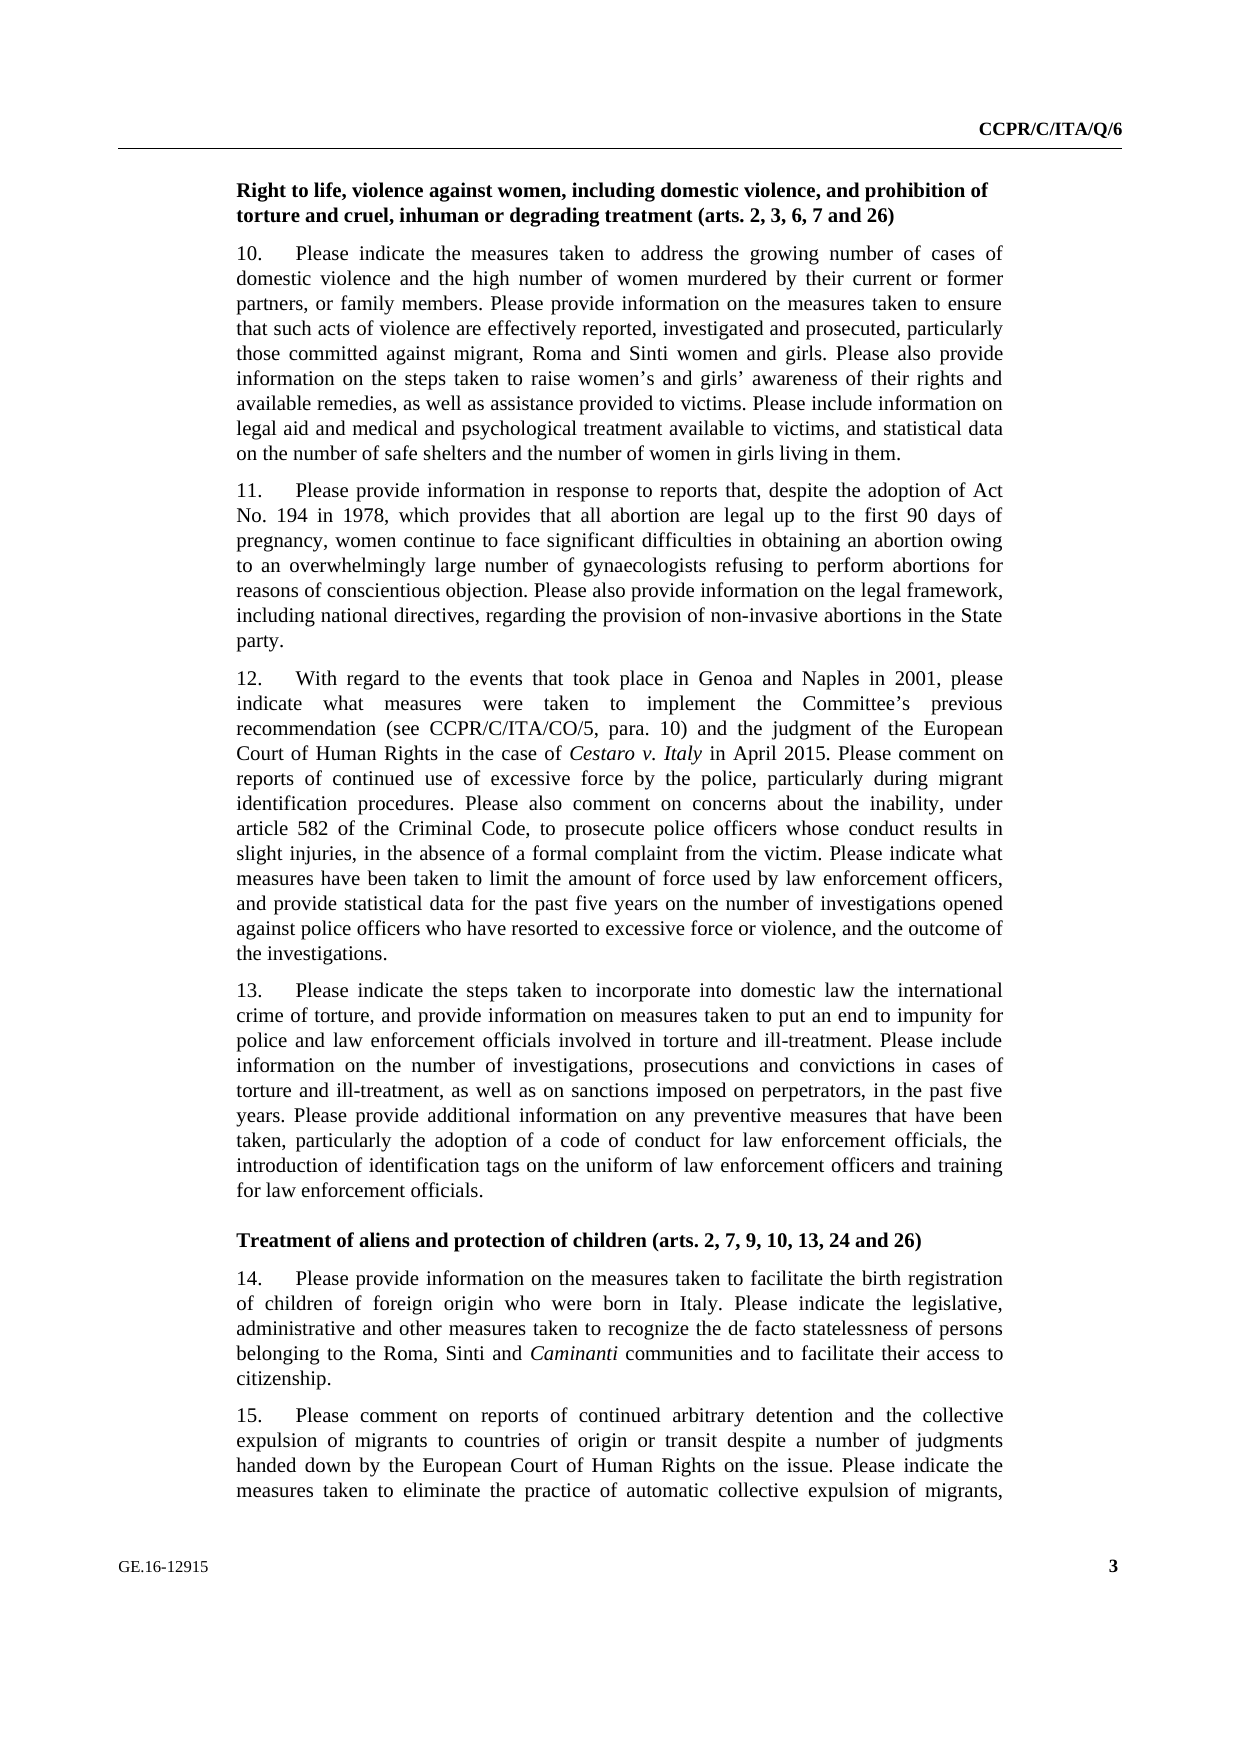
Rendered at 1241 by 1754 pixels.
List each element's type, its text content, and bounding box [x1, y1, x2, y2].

text 10. Please indicate the measures taken to address the growing number of cases of domestic violence and the high number of women murdered by their current or former partners, or family members. Please provide information on the measures taken to ensure that such acts of violence are effectively reported, investigated and prosecuted, particularly those committed against migrant, Roma and Sinti women and girls. Please also provide information on the steps taken to raise women’s and girls’ awareness of their rights and available remedies, as well as assistance provided to victims. Please include information on legal aid and medical and psychological treatment available to victims, and statistical data on the number of safe shelters and the number of women in girls living in them. [236, 240, 1004, 465]
text 12. With regard to the events that took place in Genoa and Naples in 2001, please indicate what measures were taken to implement the Committee’s previous recommendation (see CCPR/C/ITA/CO/5, para. 10) and the judgment of the European Court of Human Rights in the case of Cestaro v. Italy in April 2015. Please comment on reports of continued use of excessive force by the police, particularly during migrant identification procedures. Please also comment on concerns about the inability, under article 582 of the Criminal Code, to prosecute police officers whose conduct results in slight injuries, in the absence of a formal complaint from the victim. Please indicate what measures have been taken to limit the amount of force used by law enforcement officers, and provide statistical data for the past five years on the number of investigations opened against police officers who have resorted to excessive force or violence, and the outcome of the investigations. [236, 665, 1004, 965]
text 11. Please provide information in response to reports that, despite the adoption of Act No. 194 in 1978, which provides that all abortion are legal up to the first 90 days of pregnancy, women continue to face significant difficulties in obtaining an abortion owing to an overwhelmingly large number of gynaecologists refusing to perform abortions for reasons of conscientious objection. Please also provide information on the legal framework, including national directives, regarding the provision of non-invasive abortions in the State party. [236, 477, 1004, 652]
text 13. Please indicate the steps taken to incorporate into domestic law the international crime of torture, and provide information on measures taken to put an end to impunity for police and law enforcement officials involved in torture and ill-treatment. Please include information on the number of investigations, prosecutions and convictions in cases of torture and ill-treatment, as well as on sanctions imposed on perpetrators, in the past five years. Please provide additional information on any preventive measures that have been taken, particularly the adoption of a code of conduct for law enforcement officials, the introduction of identification tags on the uniform of law enforcement officers and training for law enforcement officials. [236, 977, 1004, 1202]
text Treatment of aliens and protection of children (arts. 2, 7, 9, 10, 13, 24 and 26) [118, 1227, 1004, 1252]
text 14. Please provide information on the measures taken to facilitate the birth registration of children of foreign origin who were born in Italy. Please indicate the legislative, administrative and other measures taken to recognize the de facto statelessness of persons belonging to the Roma, Sinti and Caminanti communities and to facilitate their access to citizenship. [236, 1265, 1004, 1390]
text Right to life, violence against women, including domestic violence, and prohibition of torture and cruel, inhuman or degrading treatment (arts. 2, 3, 6, 7 and 26) [118, 177, 1004, 227]
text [236, 1402, 1004, 1502]
